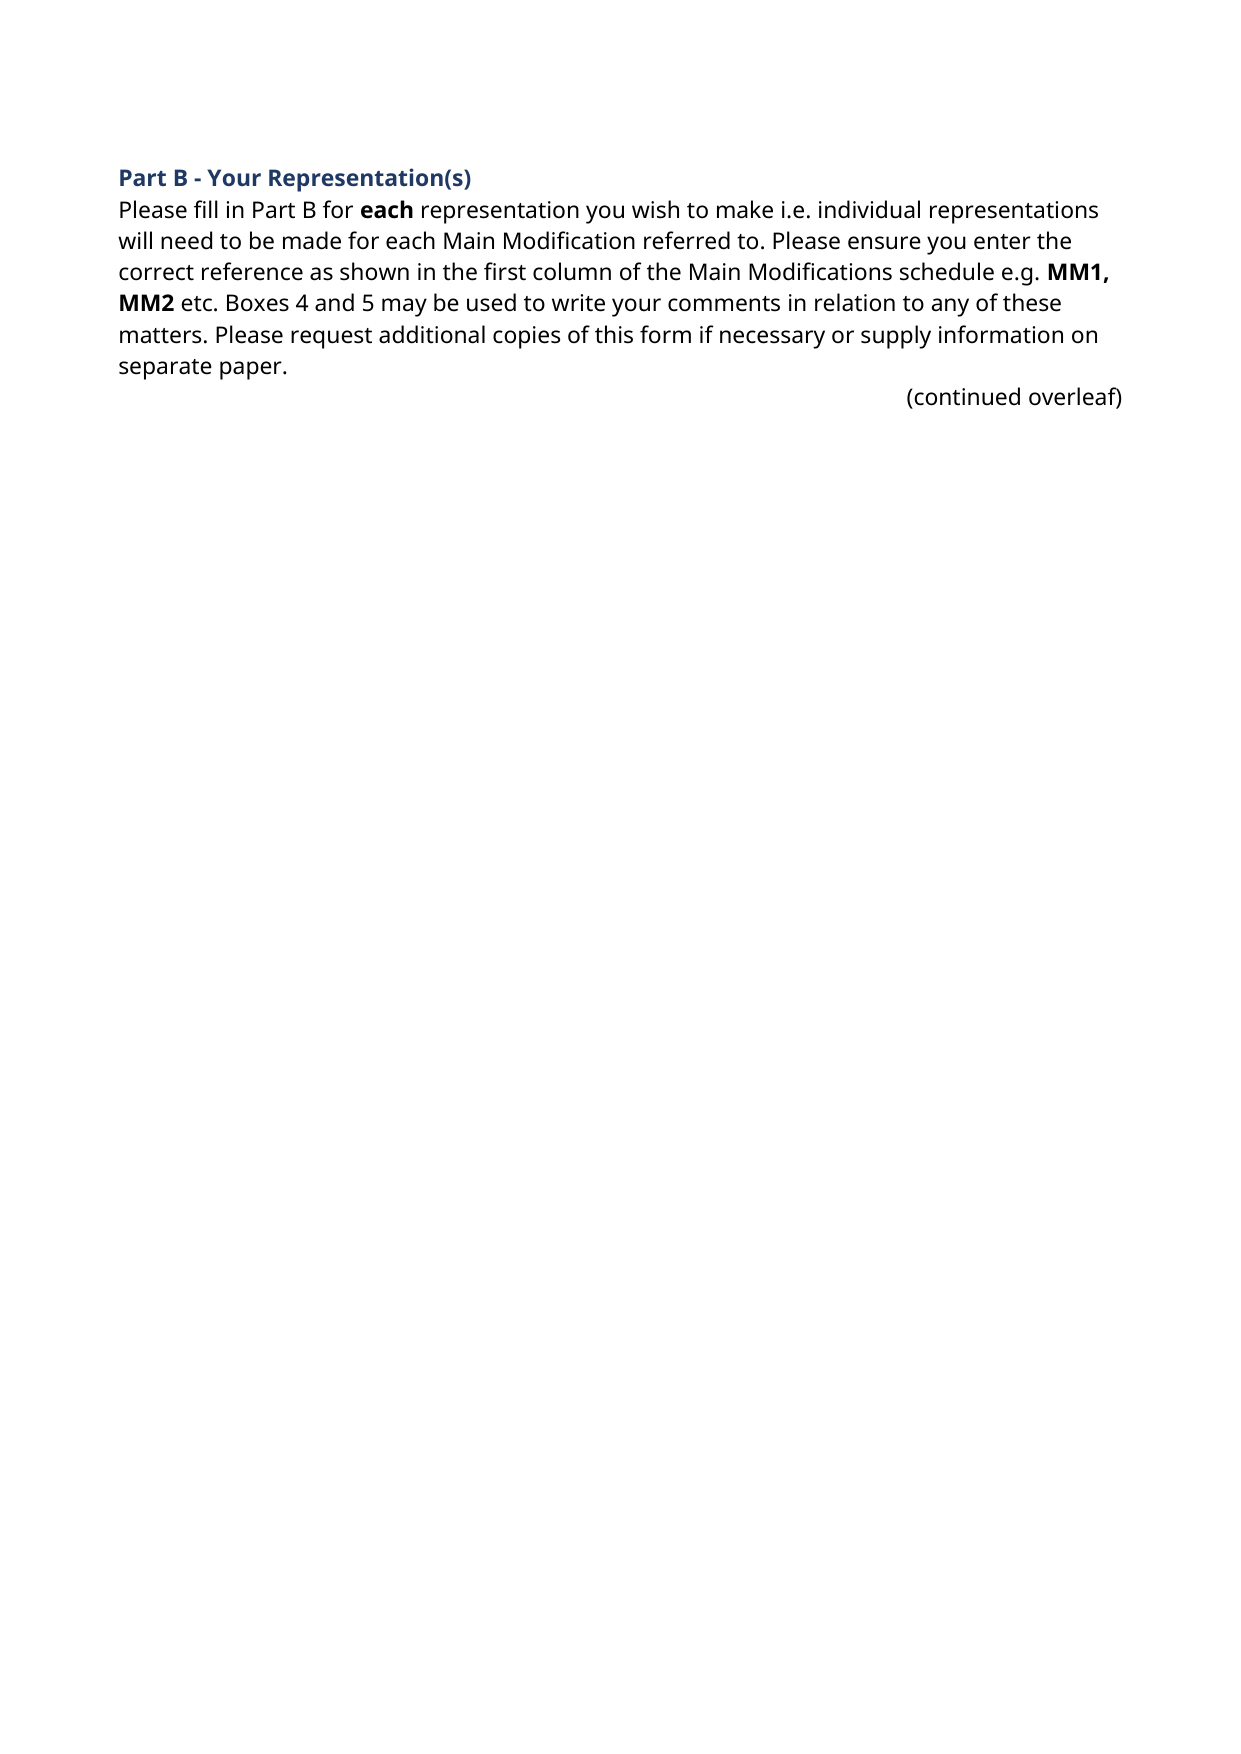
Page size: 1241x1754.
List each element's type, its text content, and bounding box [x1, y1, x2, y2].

text Please fill in Part B for each representation you wish to make i.e. individual representations will need to be made for each Main Modification referred to. Please ensure you enter the correct reference as shown in the first column of the Main Modifications schedule e.g. MM1, MM2 etc. Boxes 4 and 5 may be used to write your comments in relation to any of these matters. Please request additional copies of this form if necessary or supply information on separate paper. [118, 194, 1122, 381]
text (continued overleaf) [118, 381, 1122, 412]
text Part B - Your Representation(s) [118, 162, 1122, 194]
